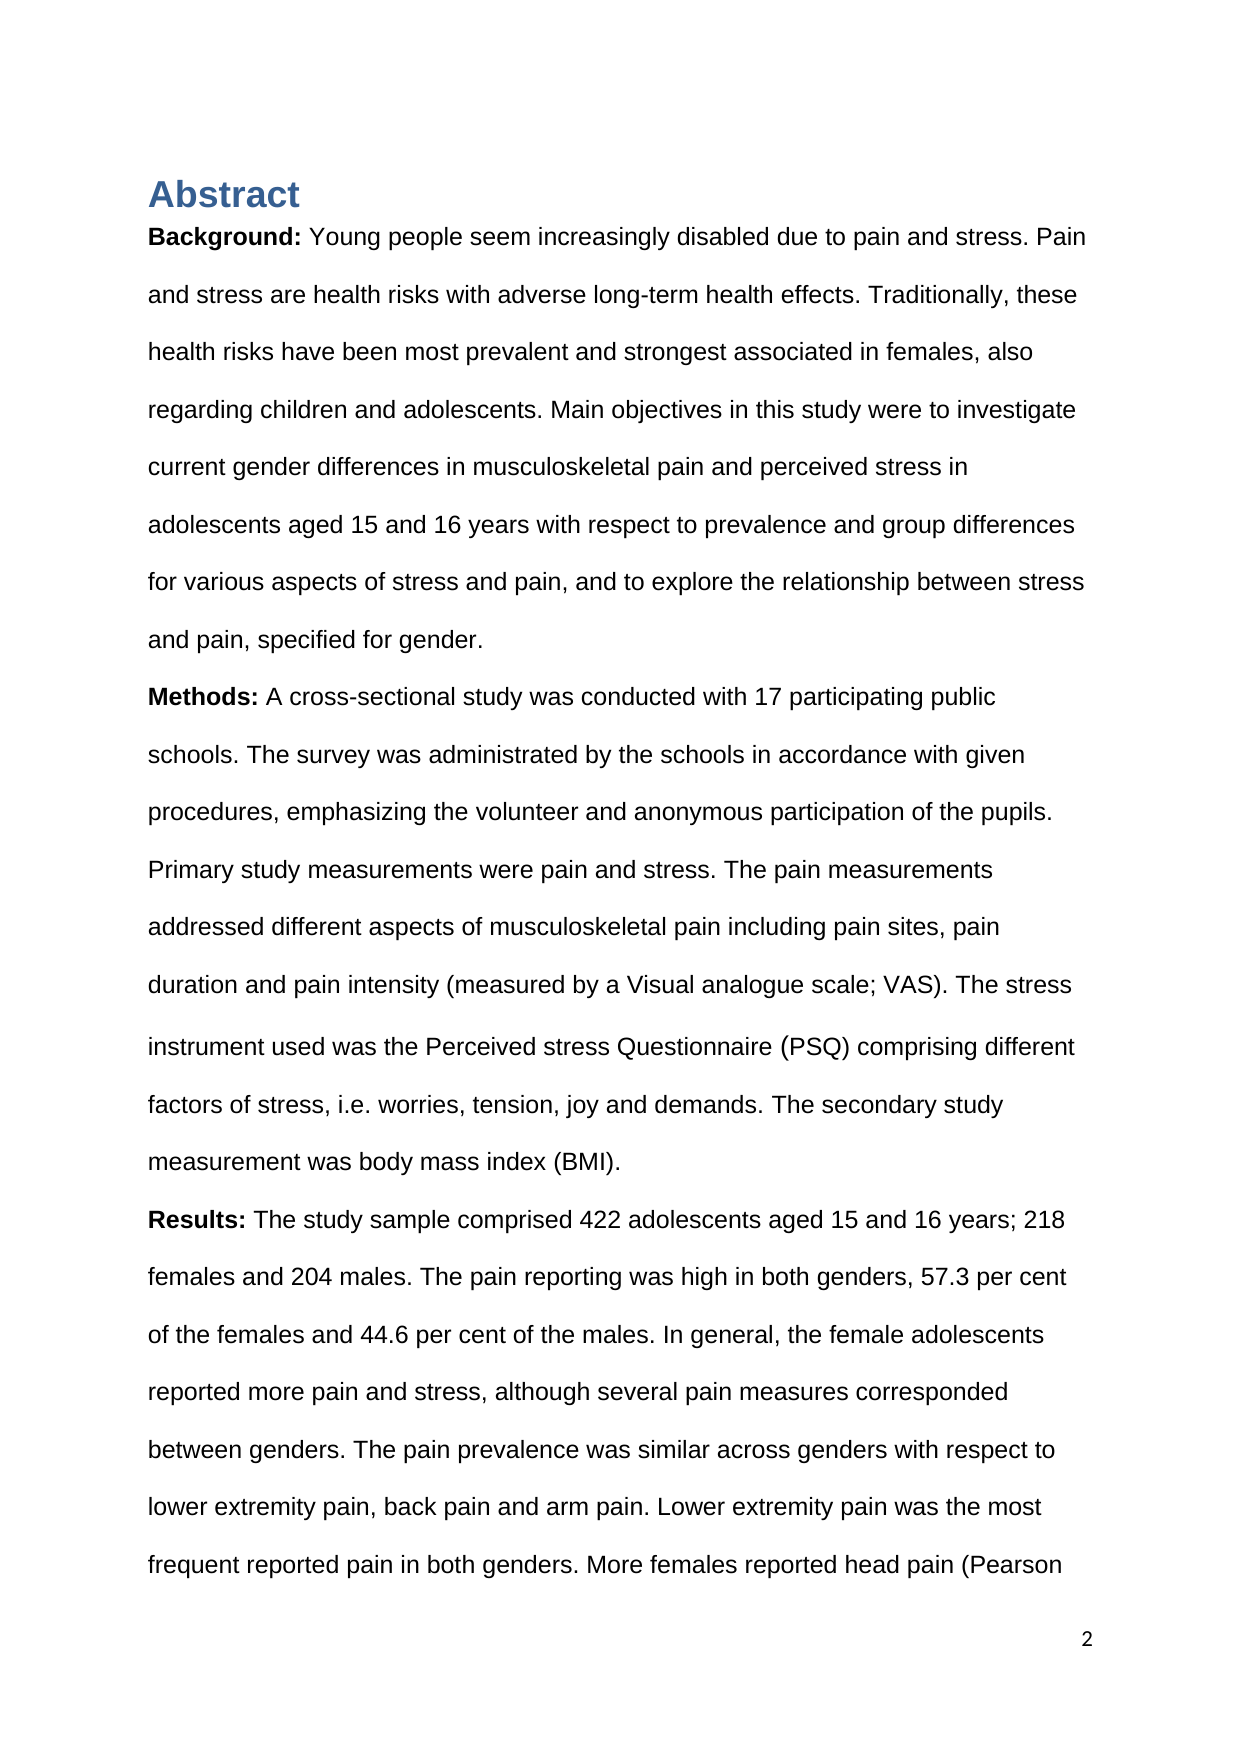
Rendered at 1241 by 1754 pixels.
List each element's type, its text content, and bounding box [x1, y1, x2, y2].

text Background: Young people seem increasingly disabled due to pain and stress. Pain and stress are health risks with adverse long-term health effects. Traditionally, these health risks have been most prevalent and strongest associated in females, also regarding children and adolescents. Main objectives in this study were to investigate current gender differences in musculoskeletal pain and perceived stress in adolescents aged 15 and 16 years with respect to prevalence and group differences for various aspects of stress and pain, and to explore the relationship between stress and pain, specified for gender. [148, 222, 1093, 653]
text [148, 1205, 1093, 1578]
text Methods: A cross-sectional study was conducted with 17 participating public schools. The survey was administrated by the schools in accordance with given procedures, emphasizing the volunteer and anonymous participation of the pupils. Primary study measurements were pain and stress. The pain measurements addressed different aspects of musculoskeletal pain including pain sites, pain duration and pain intensity (measured by a Visual analogue scale; VAS). The stress instrument used was the Perceived stress Questionnaire (PSQ) comprising different factors of stress, i.e. worries, tension, joy and demands. The secondary study measurement was body mass index (BMI). [148, 682, 1093, 1176]
subtitle Abstract [148, 173, 1093, 216]
